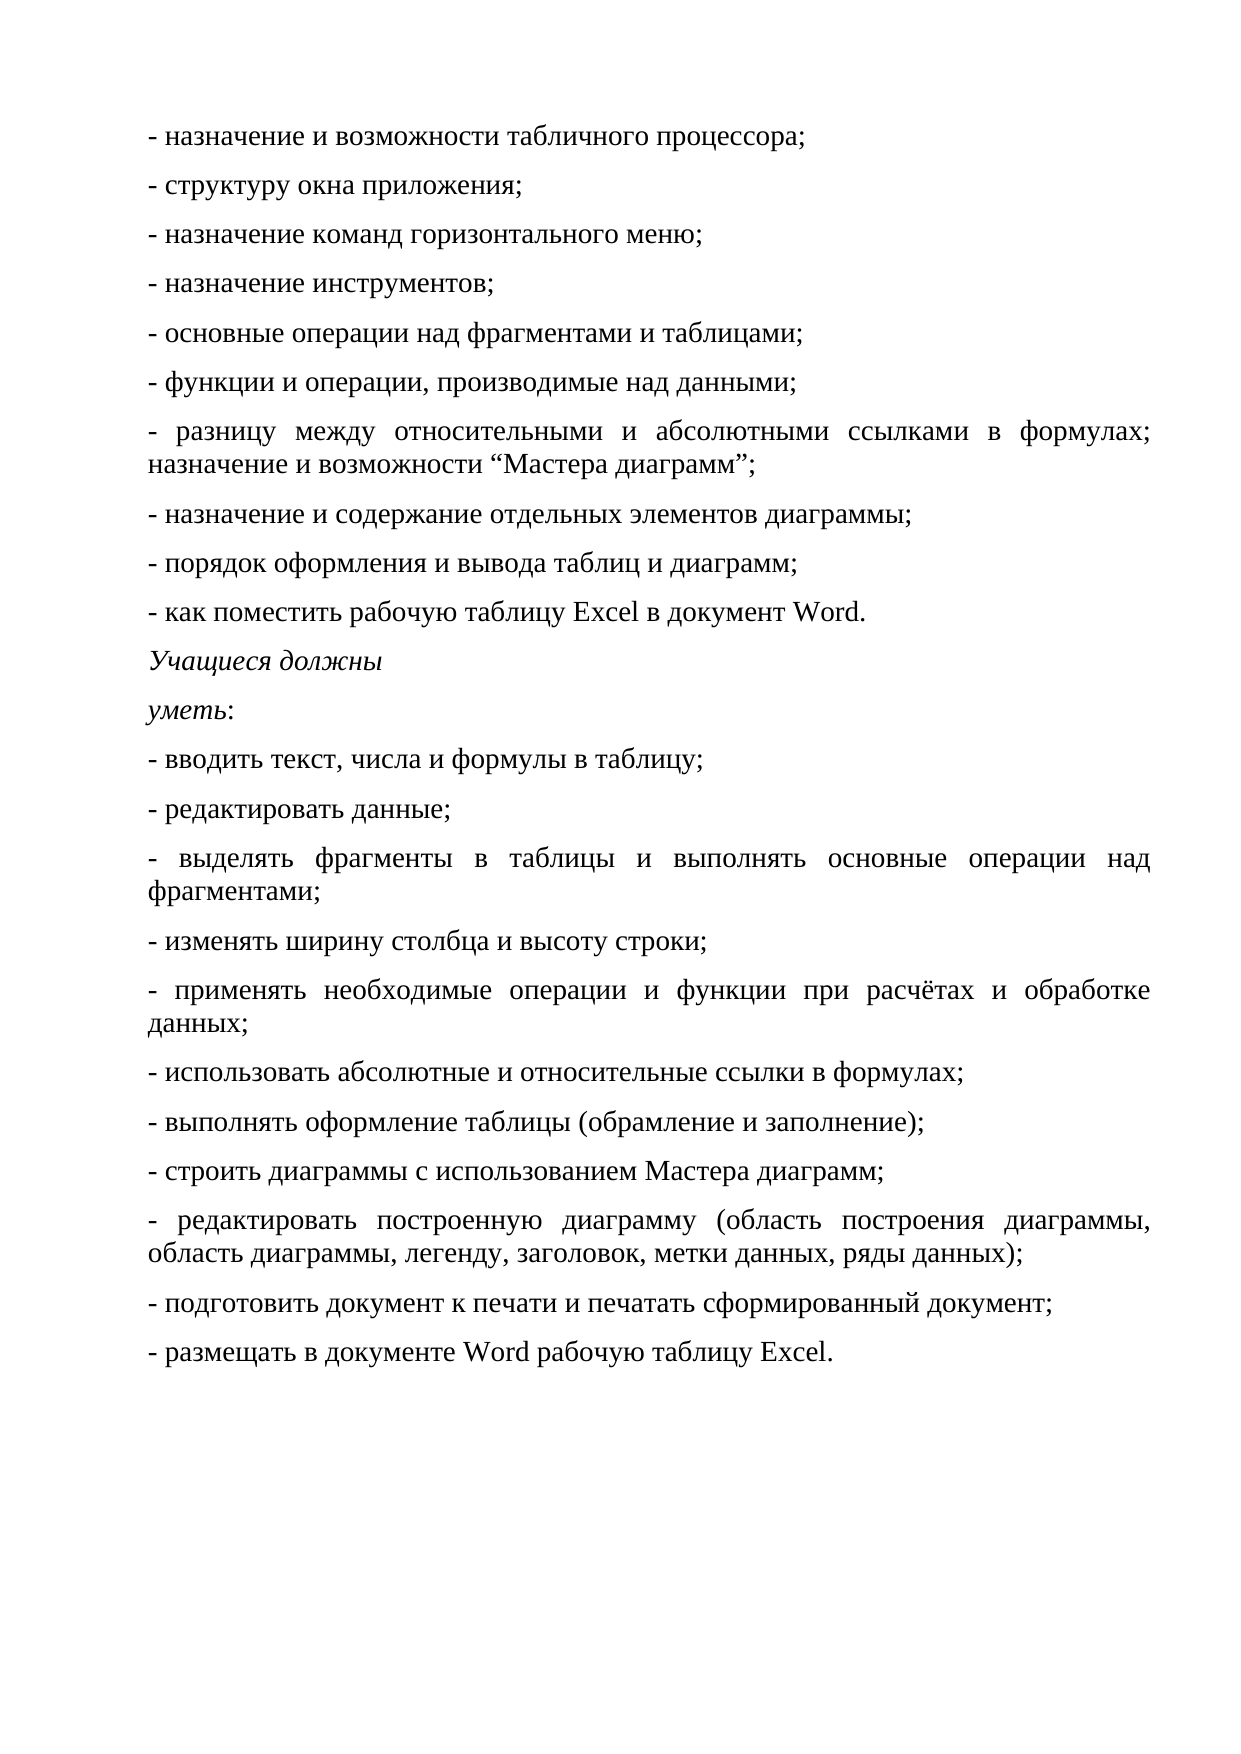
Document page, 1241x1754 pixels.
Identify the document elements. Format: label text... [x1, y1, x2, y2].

text - разницу между относительными и абсолютными ссылками в формулах; назначение и возможности “Мастера диаграмм”; [148, 413, 1152, 480]
text уметь: [148, 692, 1152, 726]
text - размещать в документе Word рабочую таблицу Excel. [148, 1334, 1152, 1367]
text - назначение и содержание отдельных элементов диаграммы; [148, 496, 1152, 529]
text - порядок оформления и вывода таблиц и диаграмм; [148, 545, 1152, 578]
text - строить диаграммы с использованием Мастера диаграмм; [148, 1153, 1152, 1186]
text - назначение инструментов; [148, 266, 1152, 299]
text Учащиеся должны [148, 643, 1152, 677]
text - назначение команд горизонтального меню; [148, 216, 1152, 250]
text - подготовить документ к печати и печатать сформированный документ; [148, 1285, 1152, 1318]
text - структуру окна приложения; [148, 167, 1152, 201]
text - функции и операции, производимые над данными; [148, 364, 1152, 397]
text - вводить текст, числа и формулы в таблицу; [148, 742, 1152, 775]
text - основные операции над фрагментами и таблицами; [148, 315, 1152, 348]
text - редактировать данные; [148, 791, 1152, 824]
text - использовать абсолютные и относительные ссылки в формулах; [148, 1054, 1152, 1088]
text - изменять ширину столбца и высоту строки; [148, 923, 1152, 956]
text - применять необходимые операции и функции при расчётах и обработке данных; [148, 972, 1152, 1039]
text - назначение и возможности табличного процессора; [148, 118, 1152, 152]
text - выделять фрагменты в таблицы и выполнять основные операции над фрагментами; [148, 840, 1152, 907]
text - редактировать построенную диаграмму (область построения диаграммы, область диаграммы, легенду, заголовок, метки данных, ряды данных); [148, 1202, 1152, 1269]
text - как поместить рабочую таблицу Excel в документ Word. [148, 594, 1152, 628]
text - выполнять оформление таблицы (обрамление и заполнение); [148, 1104, 1152, 1137]
